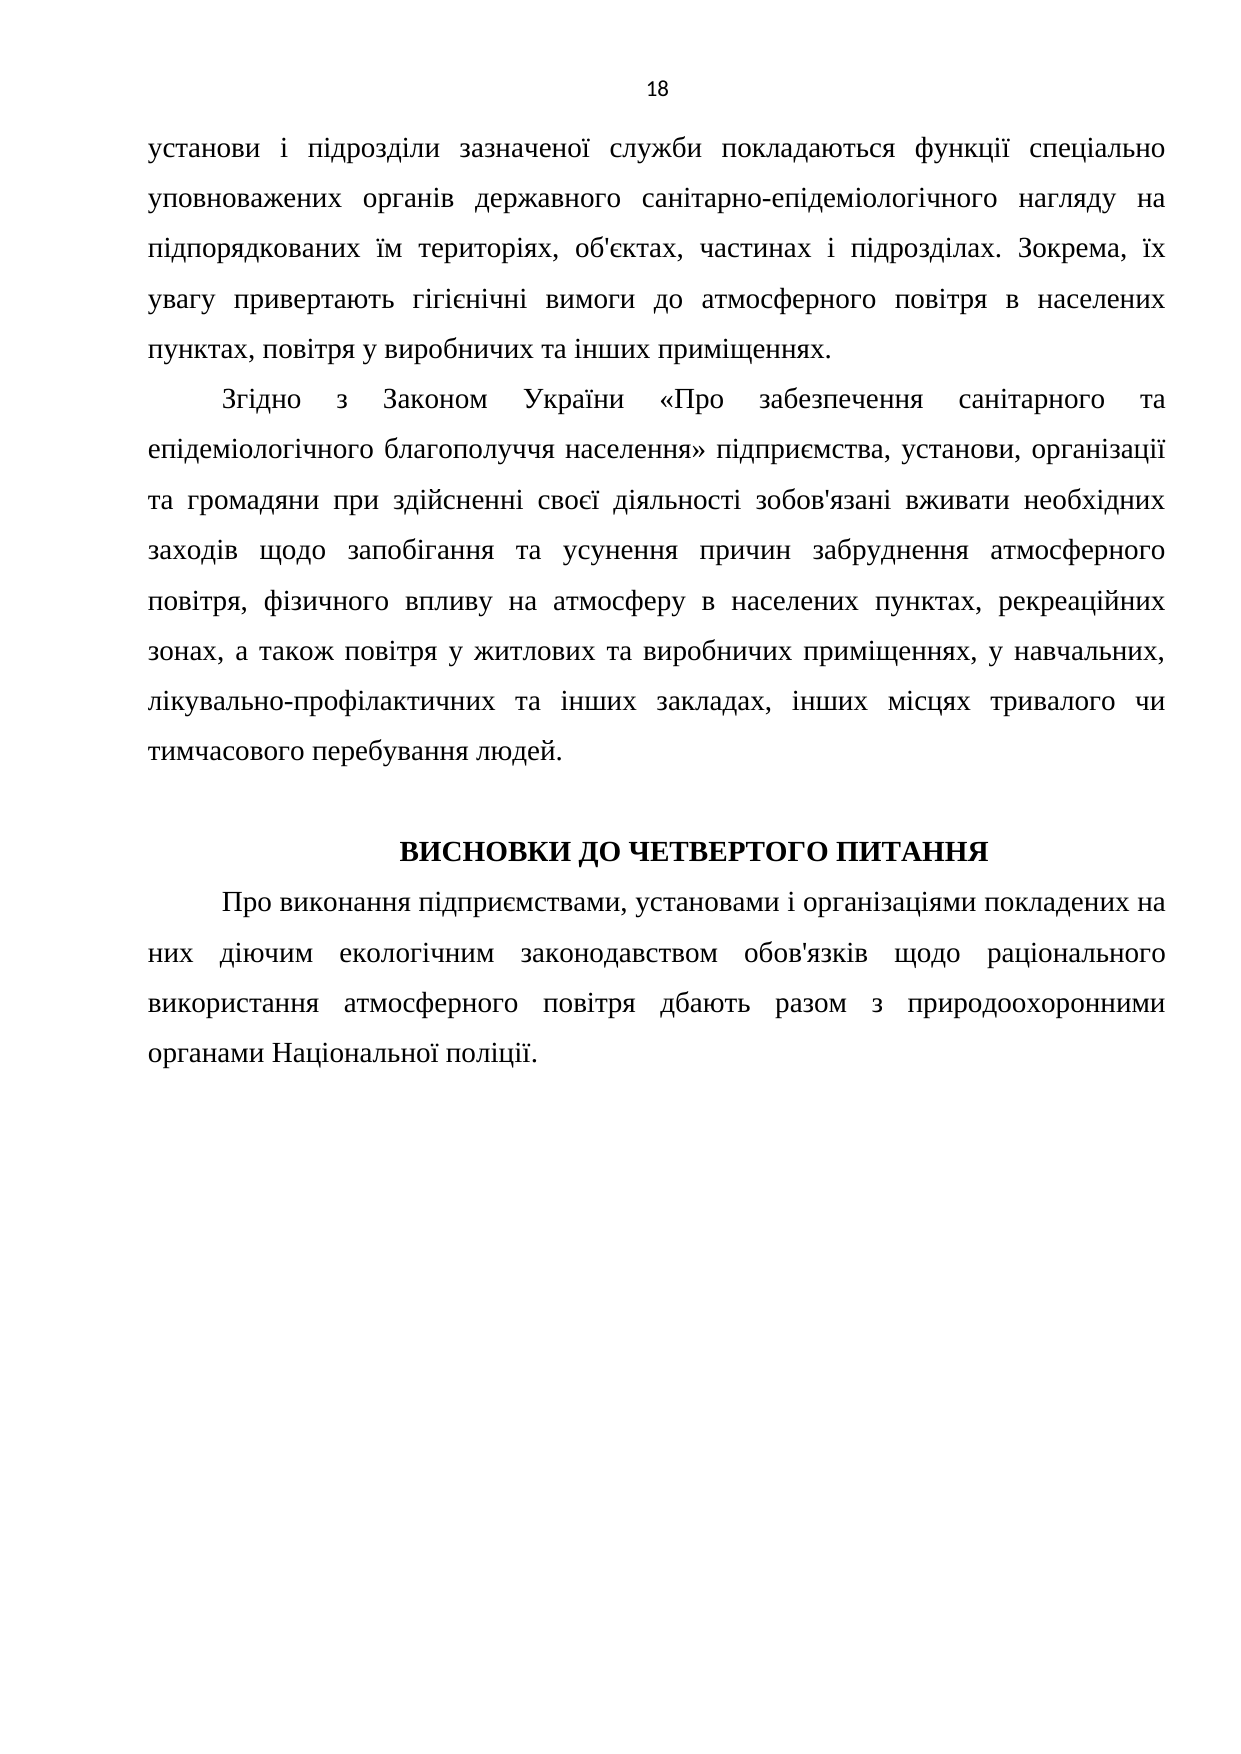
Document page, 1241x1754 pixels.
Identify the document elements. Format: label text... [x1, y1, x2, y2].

text Згідно з Законом України «Про забезпечення санітарного та епідеміологічного благополуччя населення» підприємства, установи, організації та громадяни при здійсненні своєї діяльності зобов'язані вживати необхідних заходів щодо запобігання та усунення причин забруднення атмосферного повітря, фізичного впливу на атмосферу в населених пунктах, рекреаційних зонах, а також повітря у житлових та виробничих приміщеннях, у навчальних, лікувально-профілактичних та інших закладах, інших місцях тривалого чи тимчасового перебування людей. [148, 381, 1167, 767]
text Про виконання підприємствами, установами і організаціями покладених на них діючим екологічним законодавством обов'язків щодо раціонального використання атмосферного повітря дбають разом з природоохоронними органами Національної поліції. [148, 884, 1167, 1069]
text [148, 130, 1167, 364]
text ВИСНОВКИ ДО ЧЕТВЕРТОГО ПИТАННЯ [148, 834, 1167, 868]
